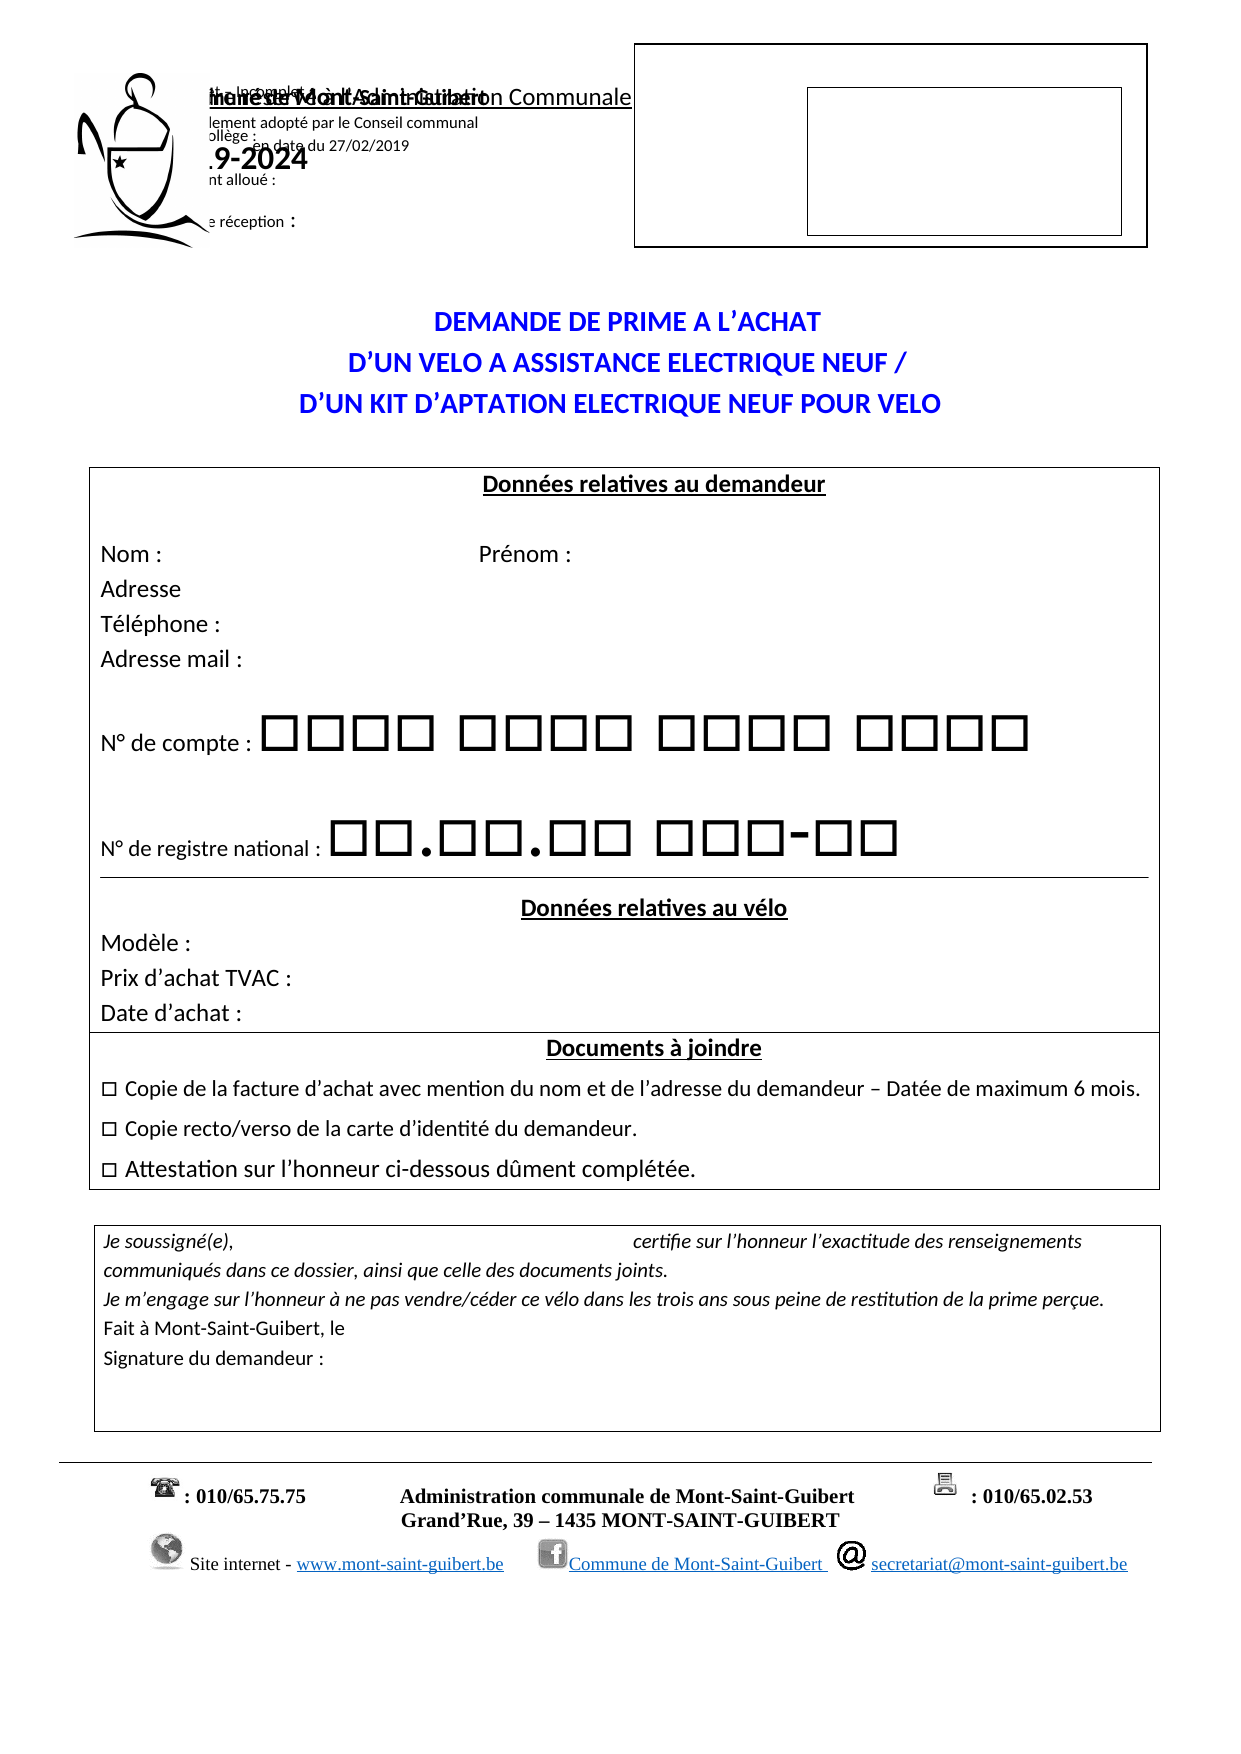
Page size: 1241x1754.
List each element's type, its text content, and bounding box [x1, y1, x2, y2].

picture [147, 1532, 186, 1570]
text : 010/65.75.75 Administration communale de Mont-Saint-Guibert : 010/65.02.53 Grand’Rue, 39 – 1435 MONT-SAINT-GUIBERT [148, 1463, 1092, 1532]
text D’UN KIT D’APTATION ELECTRIQUE NEUF POUR VELO [295, 385, 945, 421]
picture [924, 1463, 966, 1504]
text Signature du demandeur : [95, 1342, 1160, 1370]
picture [835, 1539, 867, 1571]
picture [73, 73, 210, 248]
text Site internet - www.mont-saint-guibert.be Commune de Mont-Saint-Guibert secretariat@mont-saint-guibert.be [148, 1532, 1152, 1574]
text Je soussigné(e), certifie sur l’honneur l’exactitude des renseignements communiqués dans ce dossier, ainsi que celle des documents joints. [95, 1226, 1160, 1283]
text DEMANDE DE PRIME A L’ACHAT [310, 303, 945, 339]
text D’UN VELO A ASSISTANCE ELECTRIQUE NEUF / [310, 344, 945, 380]
table_header Données relatives au demandeur Nom : Prénom : Adresse Téléphone : Adresse mail : N° de compte : □□□□ □□□□ □□□□ □□□□ N° de registre national : □□.□□.□□ □□□-□□ Données relatives au vélo Modèle : Prix d’achat TVAC : Date d’achat : [90, 468, 1159, 1032]
table_cell Documents à joindre □ Copie de la facture d’achat avec mention du nom et de l’adresse du demandeur – Datée de maximum 6 mois. □ Copie recto/verso de la carte d’identité du demandeur. □ Attestation sur l’honneur ci-dessous dûment complétée. [90, 1033, 1159, 1189]
picture [536, 1537, 569, 1570]
text Fait à Mont-Saint-Guibert, le [95, 1312, 1160, 1341]
text Je m’engage sur l’honneur à ne pas vendre/céder ce vélo dans les trois ans sous peine de restitution de la prime perçue. [95, 1283, 1160, 1312]
picture [147, 1467, 184, 1504]
